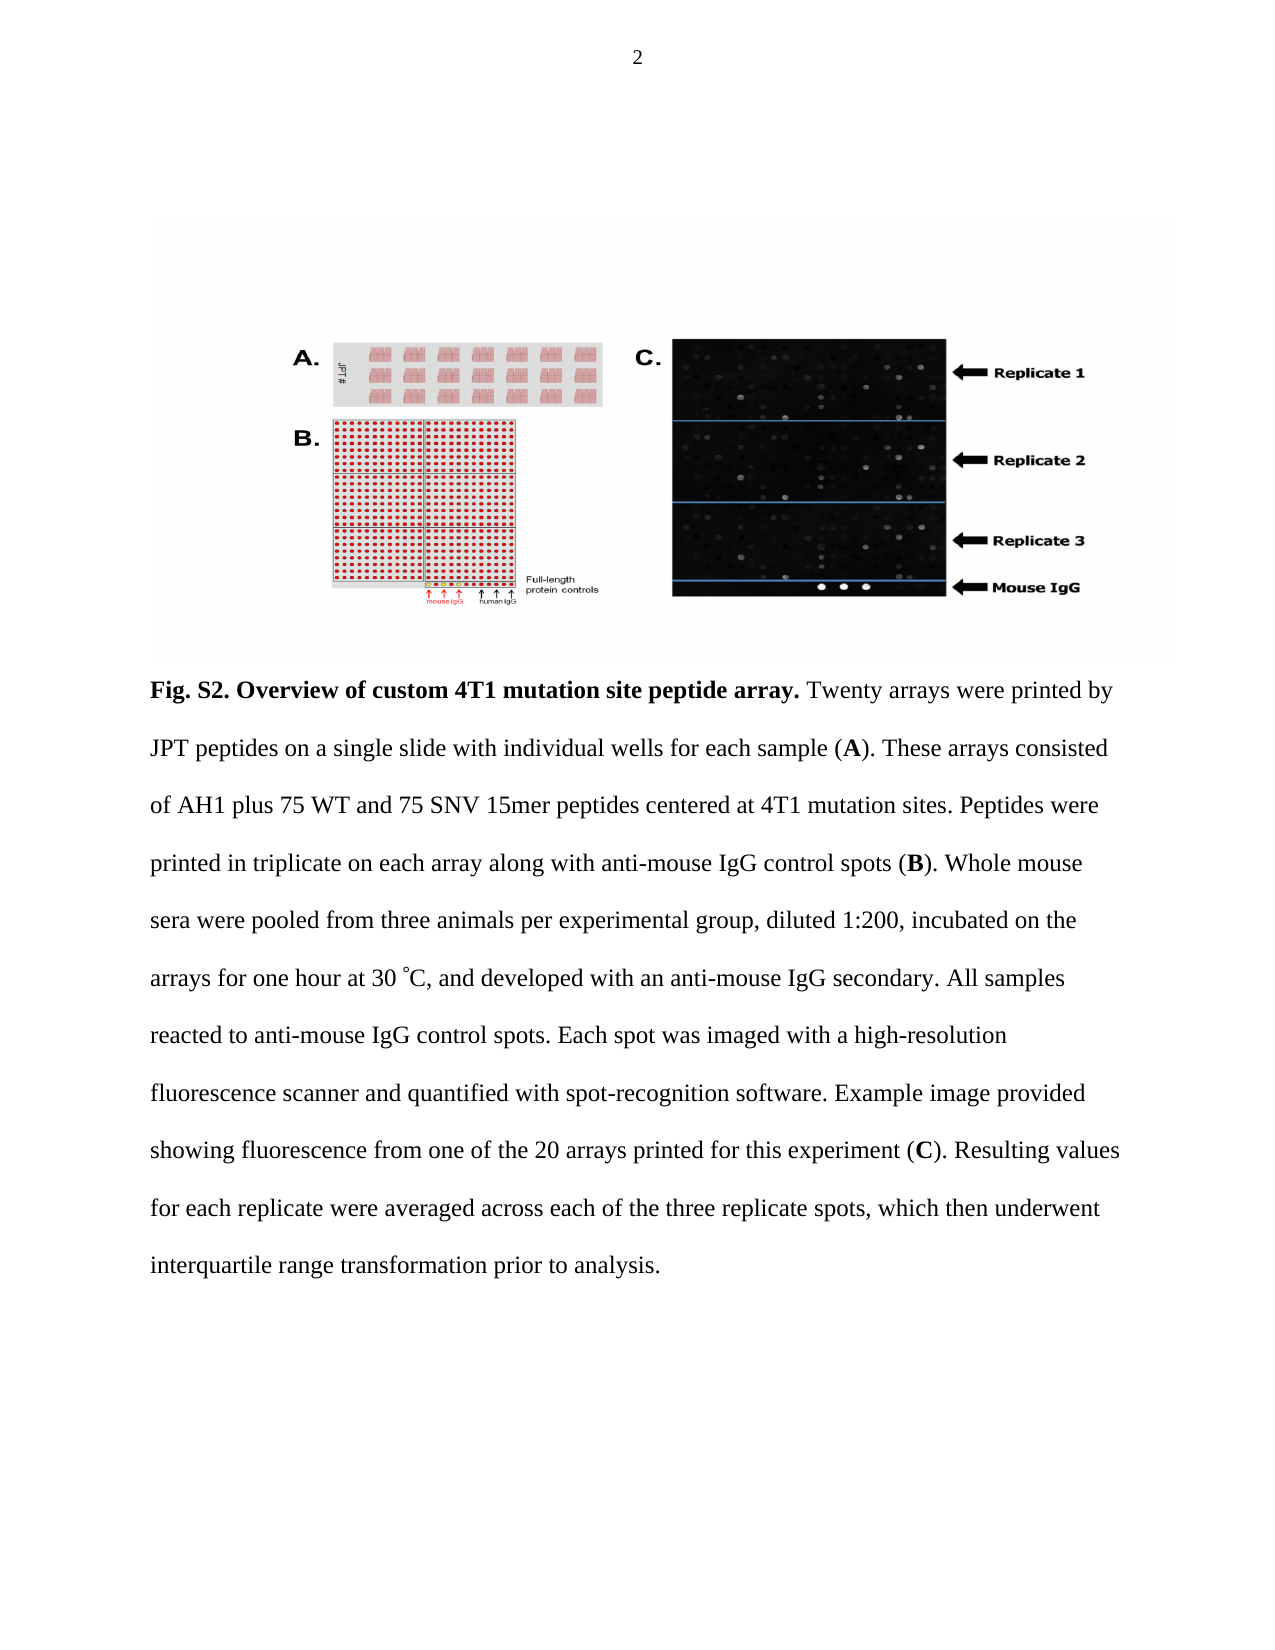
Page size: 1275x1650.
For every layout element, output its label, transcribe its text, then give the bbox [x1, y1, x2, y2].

picture [150, 210, 1177, 663]
text Fig. S2. Overview of custom 4T1 mutation site peptide array. Twenty arrays were printed by JPT peptides on a single slide with individual wells for each sample (A). These arrays consisted of AH1 plus 75 WT and 75 SNV 15mer peptides centered at 4T1 mutation sites. Peptides were printed in triplicate on each array along with anti-mouse IgG control spots (B). Whole mouse sera were pooled from three animals per experimental group, diluted 1:200, incubated on the arrays for one hour at 30 C, and developed with an anti-mouse IgG secondary. All samples reacted to anti-mouse IgG control spots. Each spot was imaged with a high-resolution fluorescence scanner and quantified with spot-recognition software. Example image provided showing fluorescence from one of the 20 arrays printed for this experiment (C). Resulting values for each replicate were averaged across each of the three replicate spots, which then underwent interquartile range transformation prior to analysis. [150, 675, 1125, 1279]
